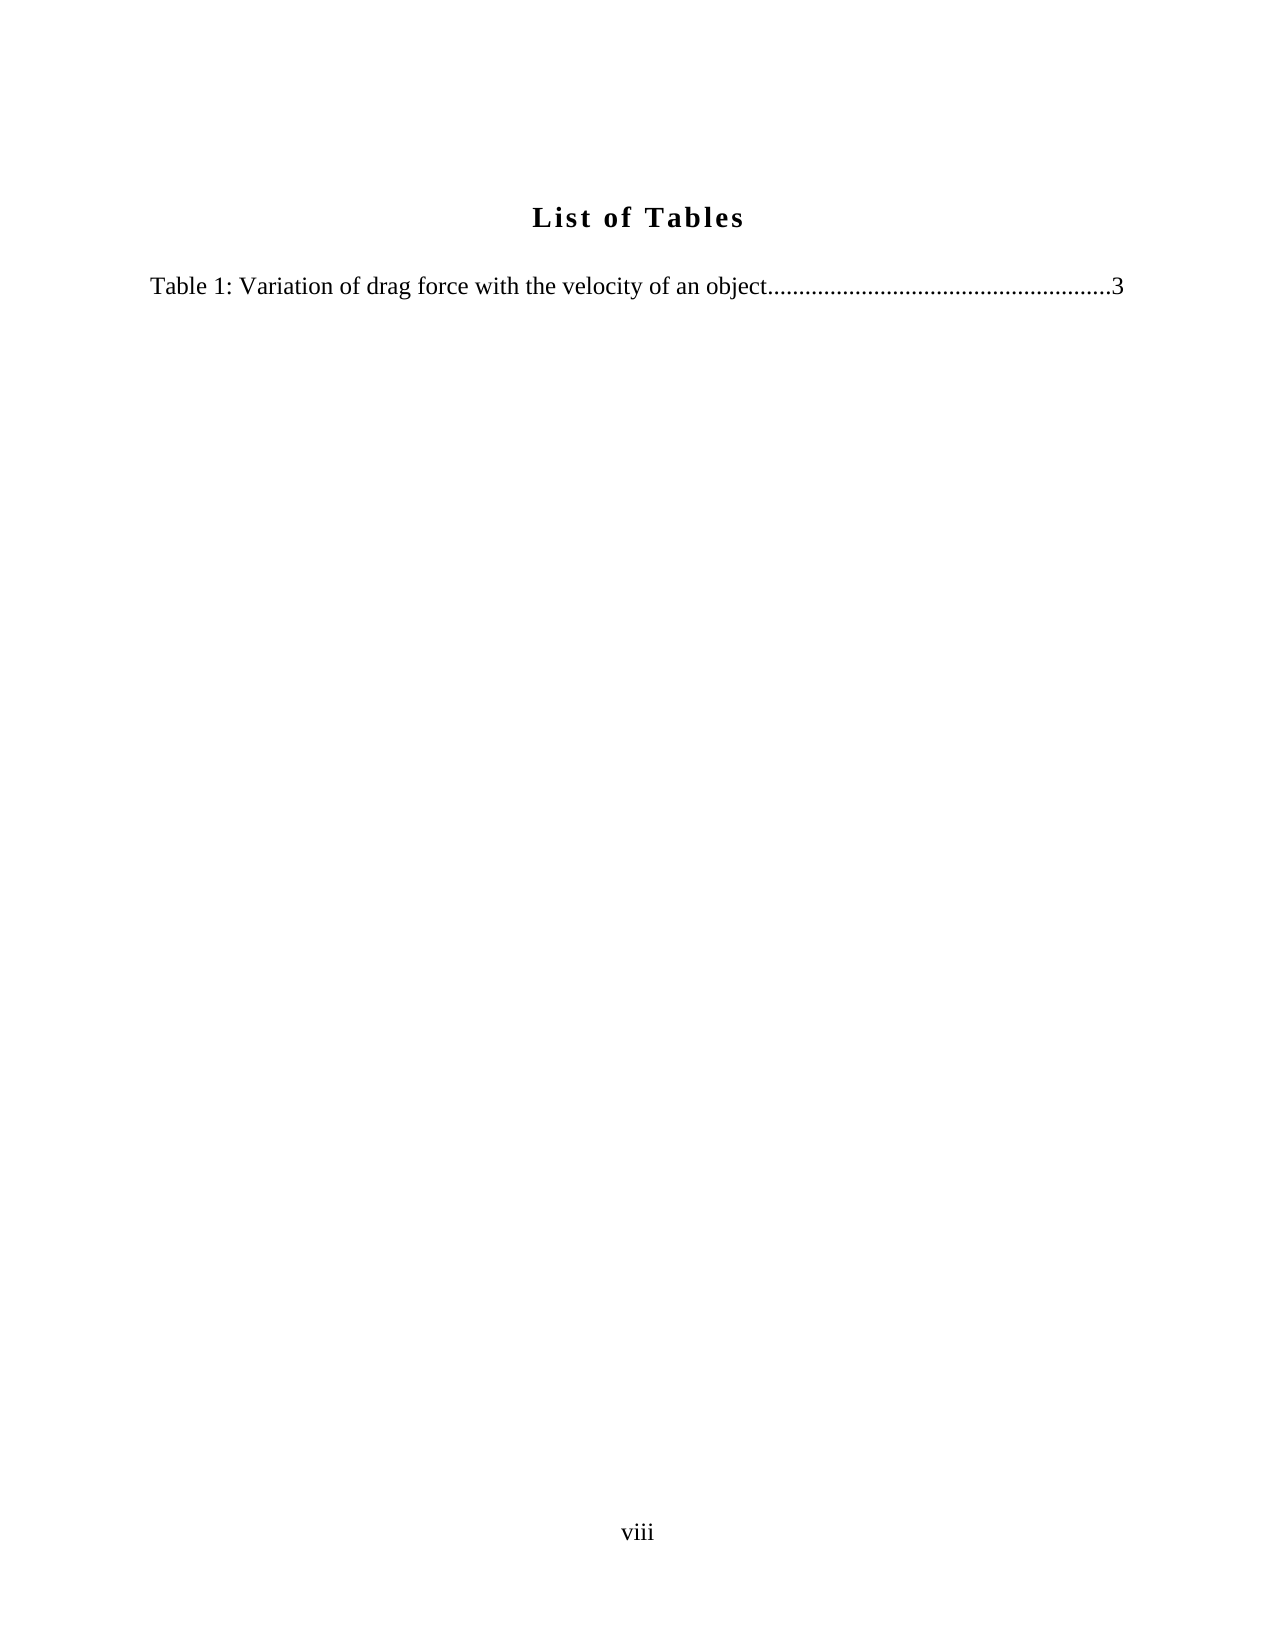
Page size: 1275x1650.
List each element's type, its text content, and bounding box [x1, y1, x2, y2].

text Table 1: Variation of drag force with the velocity of an object 3 [150, 271, 1125, 300]
subtitle List of Tables [150, 200, 1125, 233]
